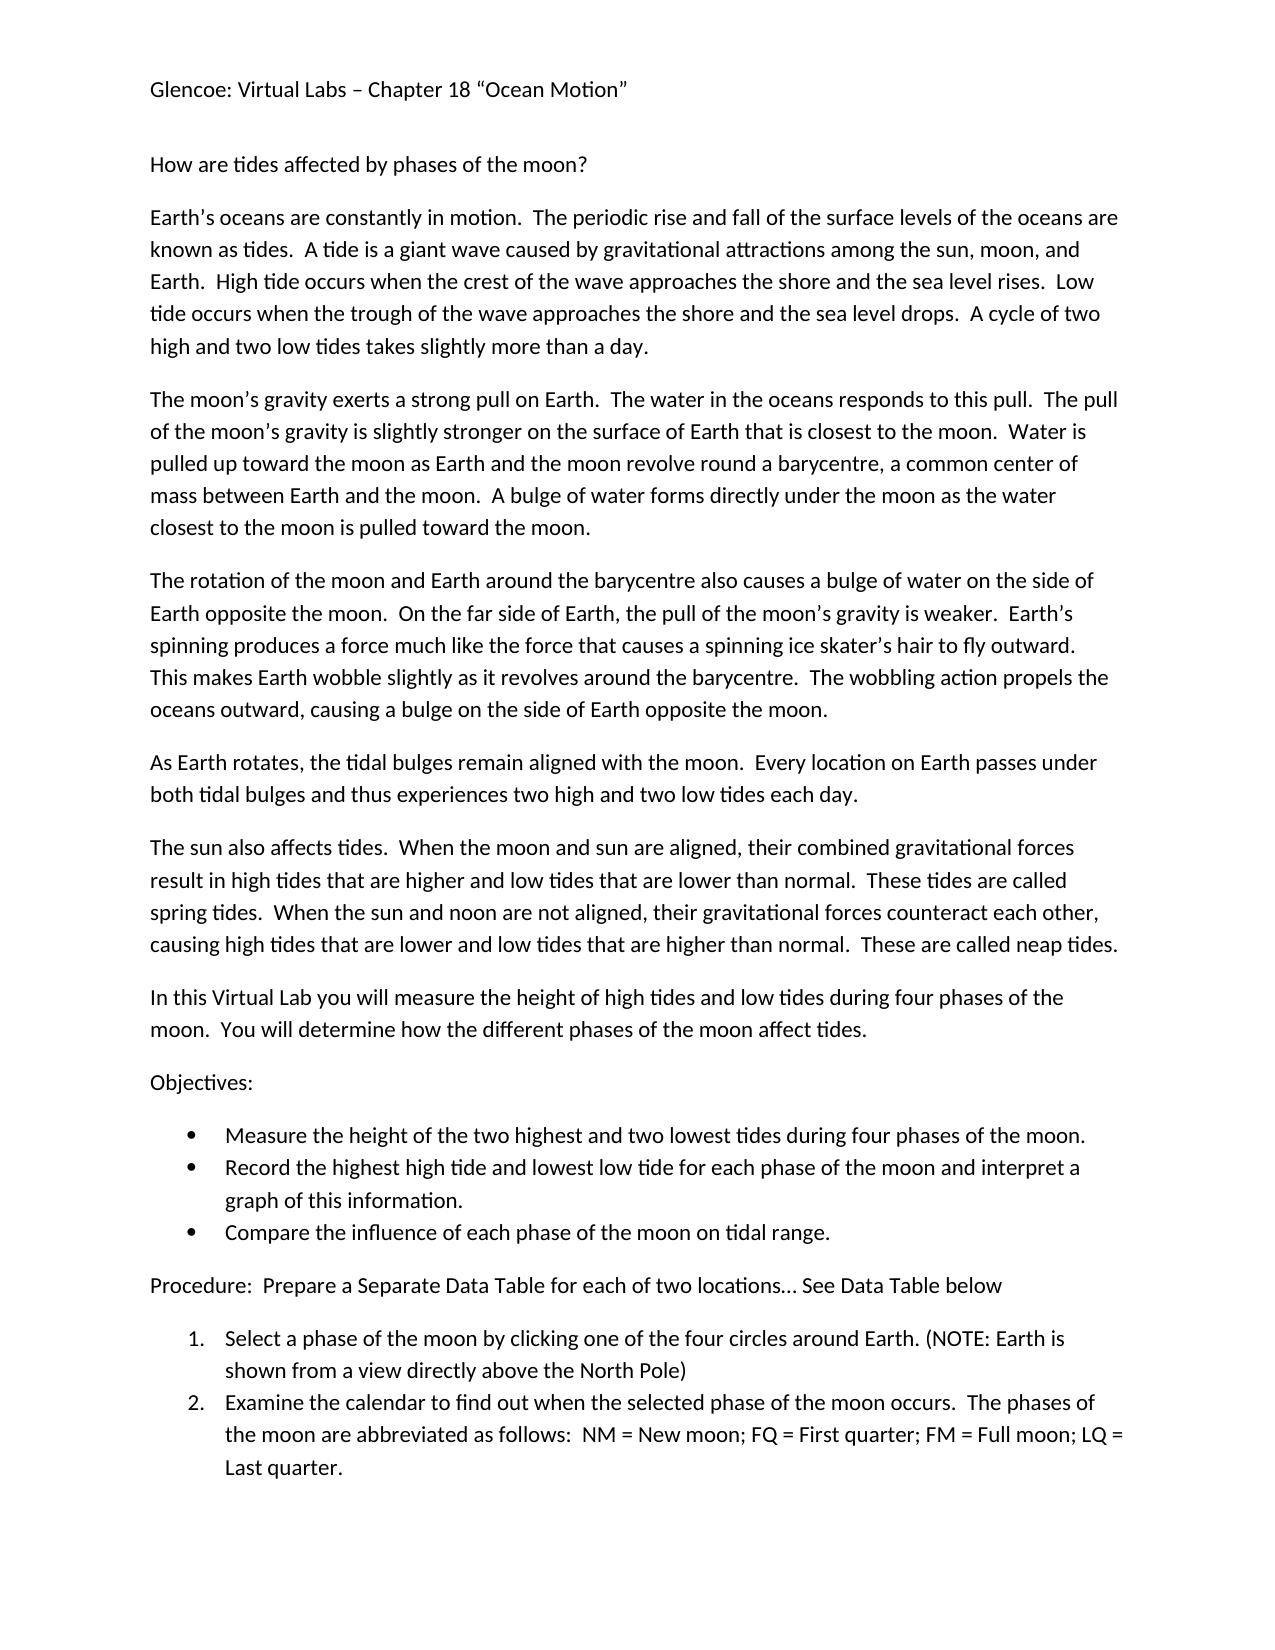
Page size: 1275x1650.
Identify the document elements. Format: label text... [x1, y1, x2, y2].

text As Earth rotates, the tidal bulges remain aligned with the moon. Every location on Earth passes under both tidal bulges and thus experiences two high and two low tides each day. [150, 748, 1125, 808]
text The rotation of the moon and Earth around the barycentre also causes a bulge of water on the side of Earth opposite the moon. On the far side of Earth, the pull of the moon’s gravity is weaker. Earth’s spinning produces a force much like the force that causes a spinning ice skater’s hair to fly outward. This makes Earth wobble slightly as it revolves around the barycentre. The wobbling action propels the oceans outward, causing a bulge on the side of Earth opposite the moon. [150, 567, 1125, 723]
text How are tides affected by phases of the moon? [150, 150, 1125, 178]
text Earth’s oceans are constantly in motion. The periodic rise and fall of the surface levels of the oceans are known as tides. A tide is a giant wave caused by gravitational attractions among the sun, moon, and Earth. High tide occurs when the crest of the wave approaches the shore and the sea level rises. Low tide occurs when the trough of the wave approaches the shore and the sea level drops. A cycle of two high and two low tides takes slightly more than a day. [150, 203, 1125, 360]
list Examine the calendar to find out when the selected phase of the moon occurs. The phases of the moon are abbreviated as follows: NM = New moon; FQ = First quarter; FM = Full moon; LQ = Last quarter. [187, 1388, 1125, 1481]
text The sun also affects tides. When the moon and sun are aligned, their combined gravitational forces result in high tides that are higher and low tides that are lower than normal. These tides are called spring tides. When the sun and noon are not aligned, their gravitational forces counteract each other, causing high tides that are lower and low tides that are higher than normal. These are called neap tides. [150, 833, 1125, 958]
list Record the highest high tide and lowest low tide for each phase of the moon and interpret a graph of this information. [187, 1153, 1125, 1214]
text Procedure: Prepare a Separate Data Table for each of two locations… See Data Table below [150, 1271, 1125, 1299]
text The moon’s gravity exerts a strong pull on Earth. The water in the oceans responds to this pull. The pull of the moon’s gravity is slightly stronger on the surface of Earth that is closest to the moon. Water is pulled up toward the moon as Earth and the moon revolve round a barycentre, a common center of mass between Earth and the moon. A bulge of water forms directly under the moon as the water closest to the moon is pulled toward the moon. [150, 385, 1125, 542]
list Compare the influence of each phase of the moon on tidal range. [187, 1218, 1125, 1246]
text Objectives: [150, 1068, 1125, 1096]
list Measure the height of the two highest and two lowest tides during four phases of the moon. [187, 1121, 1125, 1149]
text In this Virtual Lab you will measure the height of high tides and low tides during four phases of the moon. You will determine how the different phases of the moon affect tides. [150, 983, 1125, 1043]
list Select a phase of the moon by clicking one of the four circles around Earth. (NOTE: Earth is shown from a view directly above the North Pole) [187, 1324, 1125, 1384]
